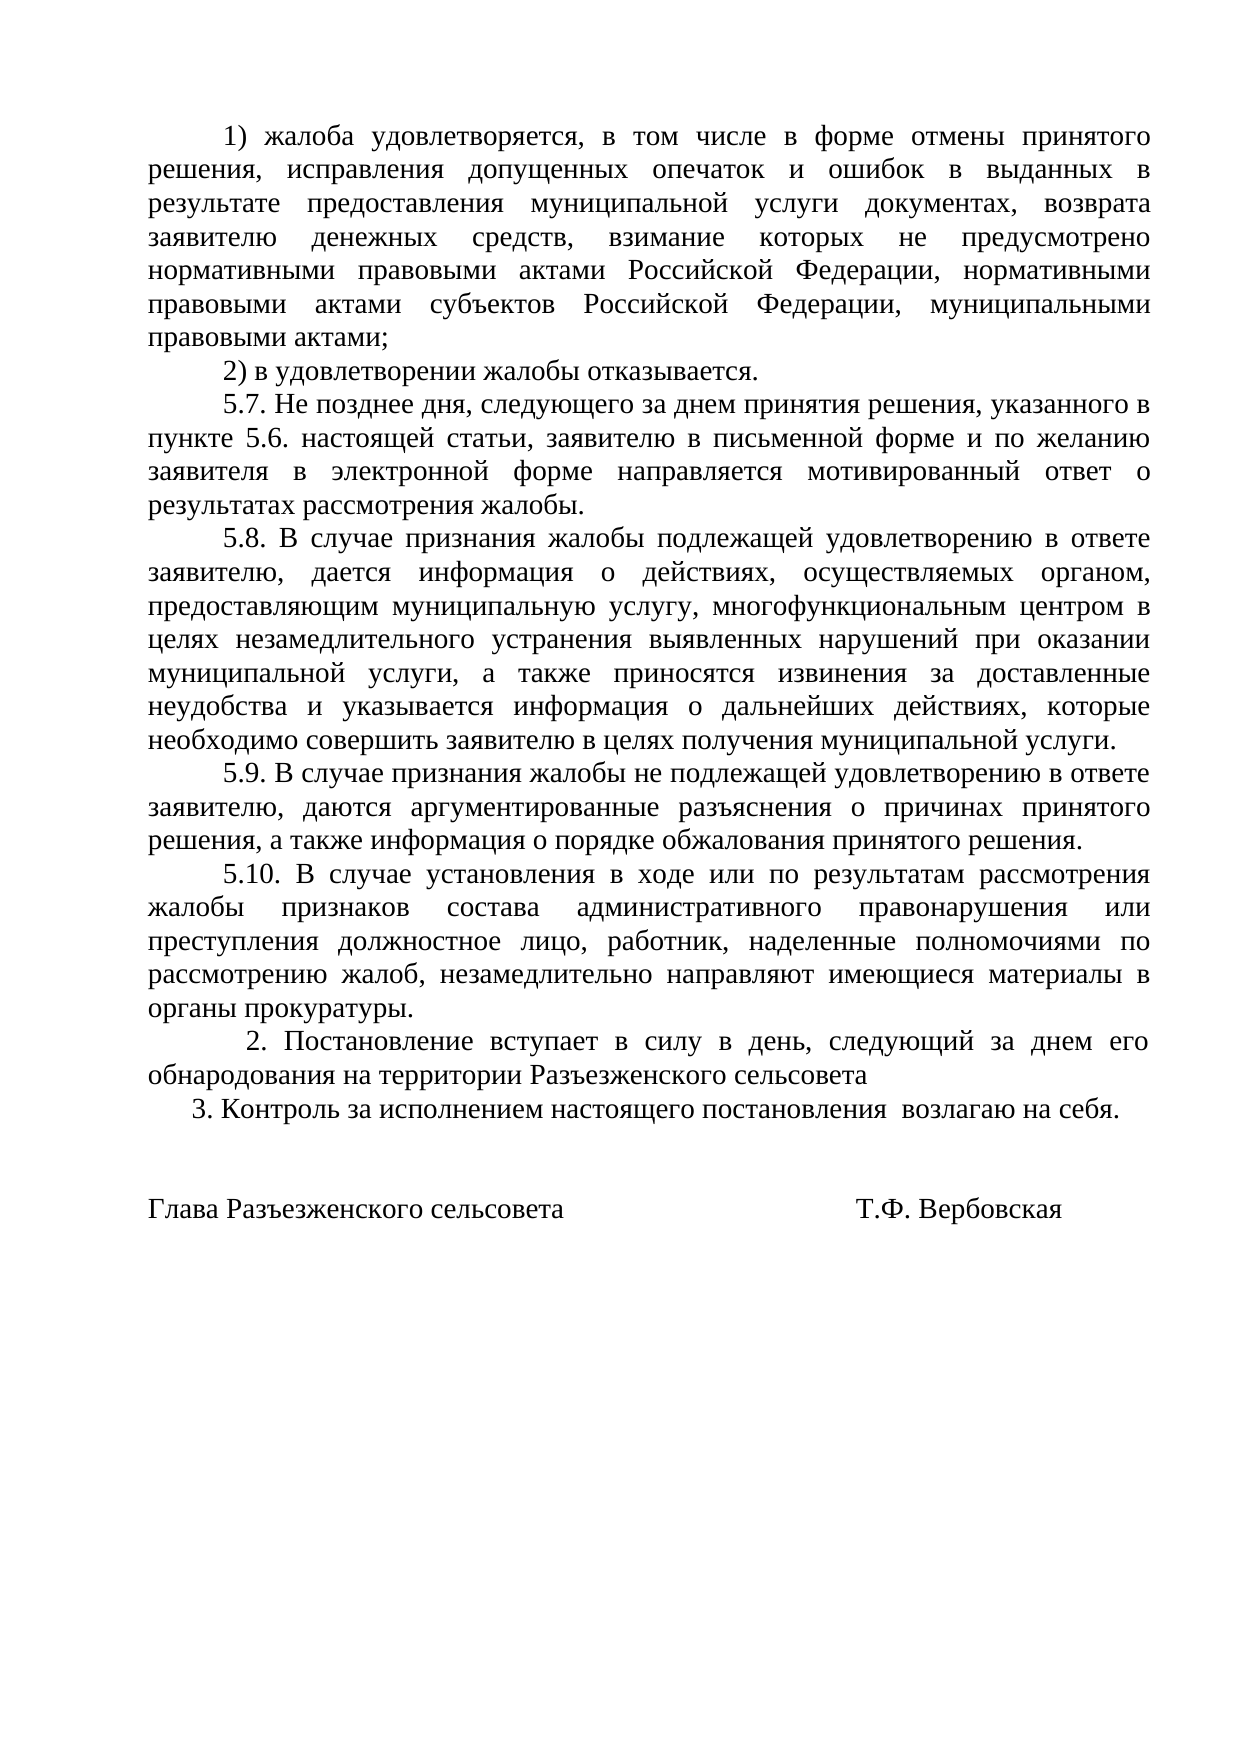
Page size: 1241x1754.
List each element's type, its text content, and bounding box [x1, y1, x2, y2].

text 2. Постановление вступает в силу в день, следующий за днем его обнародования на территории Разъезженского сельсовета [148, 1024, 1150, 1091]
text 5.7. Не позднее дня, следующего за днем принятия решения, указанного в пункте 5.6. настоящей статьи, заявителю в письменной форме и по желанию заявителя в электронной форме направляется мотивированный ответ о результатах рассмотрения жалобы. [148, 386, 1152, 521]
text 5.8. В случае признания жалобы подлежащей удовлетворению в ответе заявителю, дается информация о действиях, осуществляемых органом, предоставляющим муниципальную услугу, многофункциональным центром в целях незамедлительного устранения выявленных нарушений при оказании муниципальной услуги, а также приносятся извинения за доставленные неудобства и указывается информация о дальнейших действиях, которые необходимо совершить заявителю в целях получения муниципальной услуги. [148, 521, 1152, 755]
text 5.9. В случае признания жалобы не подлежащей удовлетворению в ответе заявителю, даются аргументированные разъяснения о причинах принятого решения, а также информация о порядке обжалования принятого решения. [148, 755, 1152, 856]
text Глава Разъезженского сельсовета Т.Ф. Вербовская [148, 1191, 1152, 1225]
text 5.10. В случае установления в ходе или по результатам рассмотрения жалобы признаков состава административного правонарушения или преступления должностное лицо, работник, наделенные полномочиями по рассмотрению жалоб, незамедлительно направляют имеющиеся материалы в органы прокуратуры. [148, 856, 1152, 1024]
text 3. Контроль за исполнением настоящего постановления возлагаю на себя. [148, 1091, 1152, 1124]
text 2) в удовлетворении жалобы отказывается. [148, 353, 1152, 386]
text 1) жалоба удовлетворяется, в том числе в форме отмены принятого решения, исправления допущенных опечаток и ошибок в выданных в результате предоставления муниципальной услуги документах, возврата заявителю денежных средств, взимание которых не предусмотрено нормативными правовыми актами Российской Федерации, нормативными правовыми актами субъектов Российской Федерации, муниципальными правовыми актами; [148, 118, 1152, 353]
